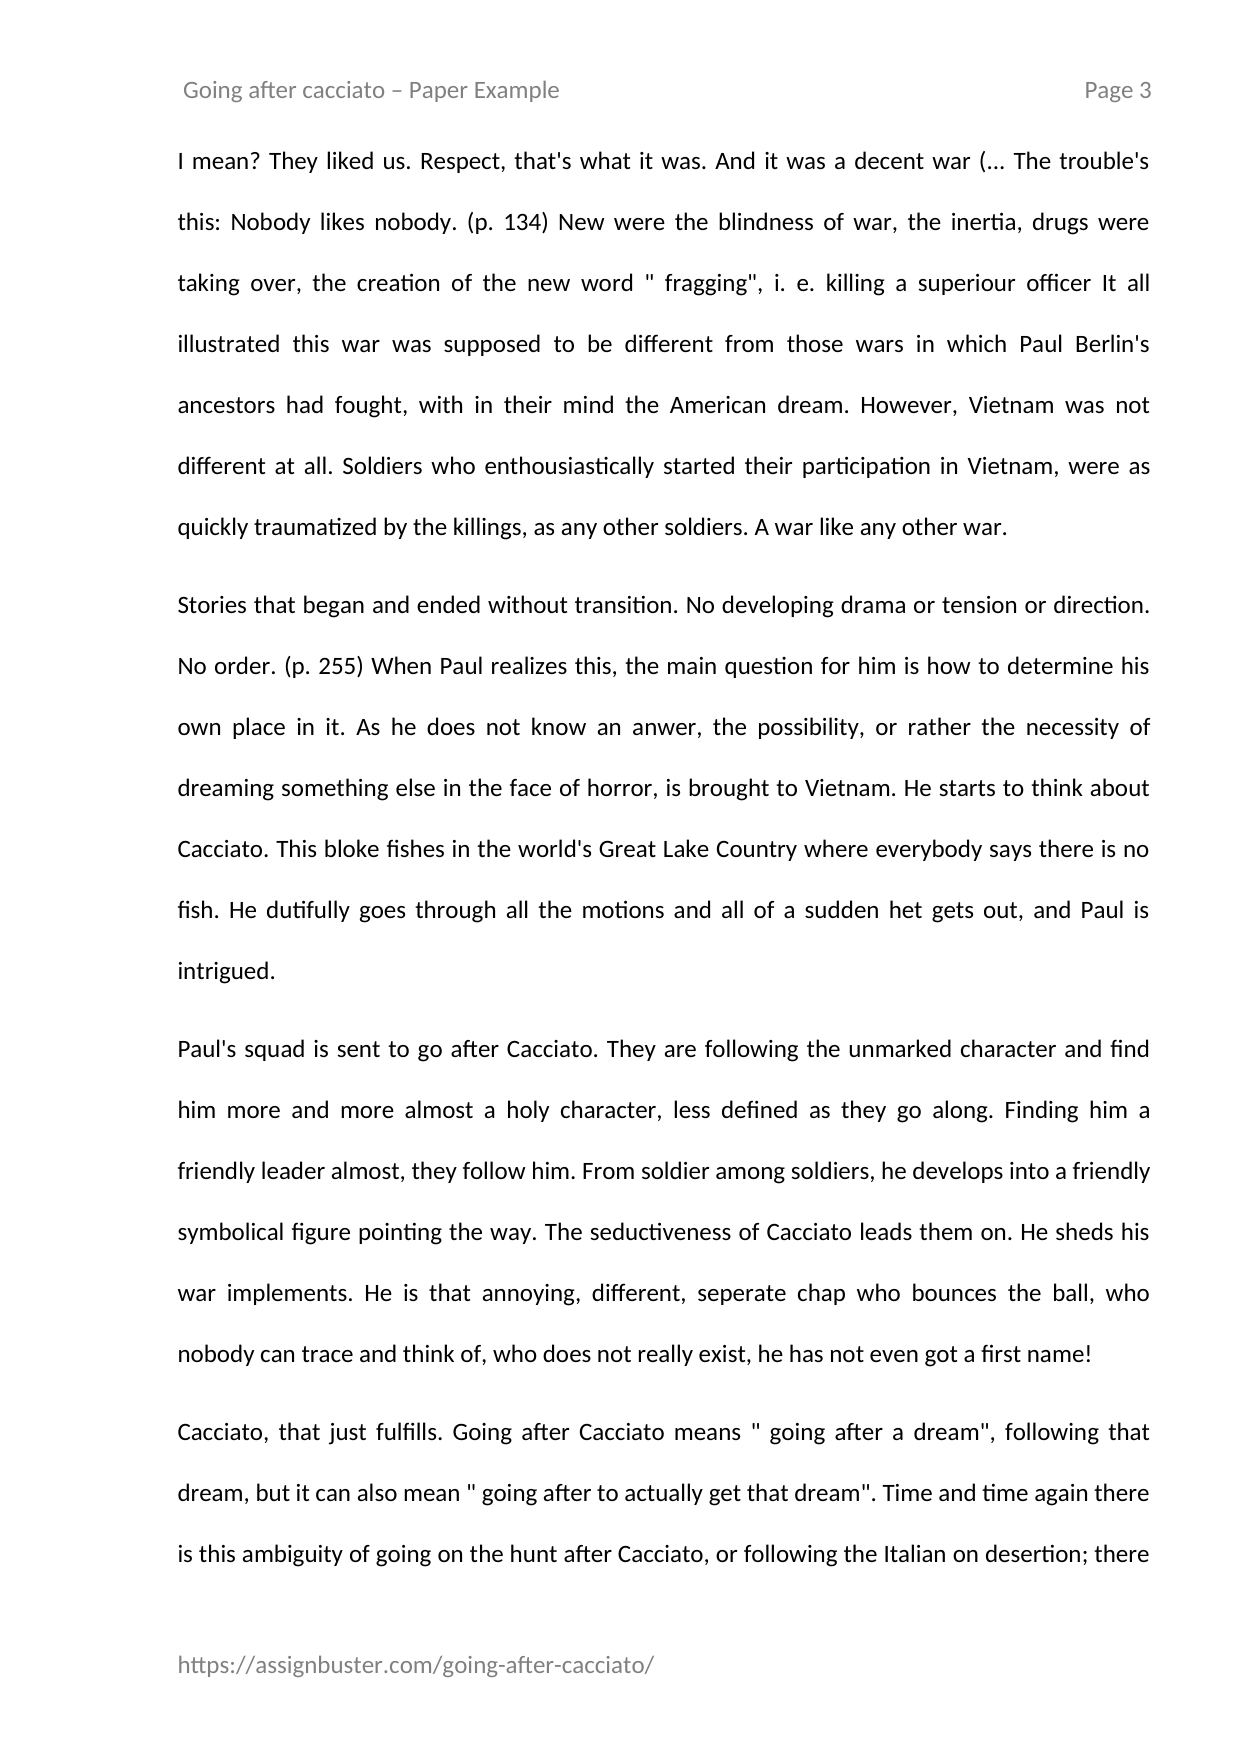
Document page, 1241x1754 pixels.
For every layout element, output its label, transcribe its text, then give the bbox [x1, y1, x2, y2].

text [177, 1416, 1152, 1568]
text Stories that began and ended without transition. No developing drama or tension or direction. No order. (p. 255) When Paul realizes this, the main question for him is how to determine his own place in it. As he does not know an anwer, the possibility, or rather the necessity of dreaming something else in the face of horror, is brought to Vietnam. He starts to think about Cacciato. This bloke fishes in the world's Great Lake Country where everybody says there is no fish. He dutifully goes through all the motions and all of a sudden het gets out, and Paul is intrigued. [177, 589, 1152, 986]
text Paul's squad is sent to go after Cacciato. They are following the unmarked character and find him more and more almost a holy character, less defined as they go along. Finding him a friendly leader almost, they follow him. From soldier among soldiers, he develops into a friendly symbolical figure pointing the way. The seductiveness of Cacciato leads them on. He sheds his war implements. He is that annoying, different, seperate chap who bounces the ball, who nobody can trace and think of, who does not really exist, he has not even got a first name! [177, 1033, 1152, 1369]
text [177, 145, 1152, 542]
